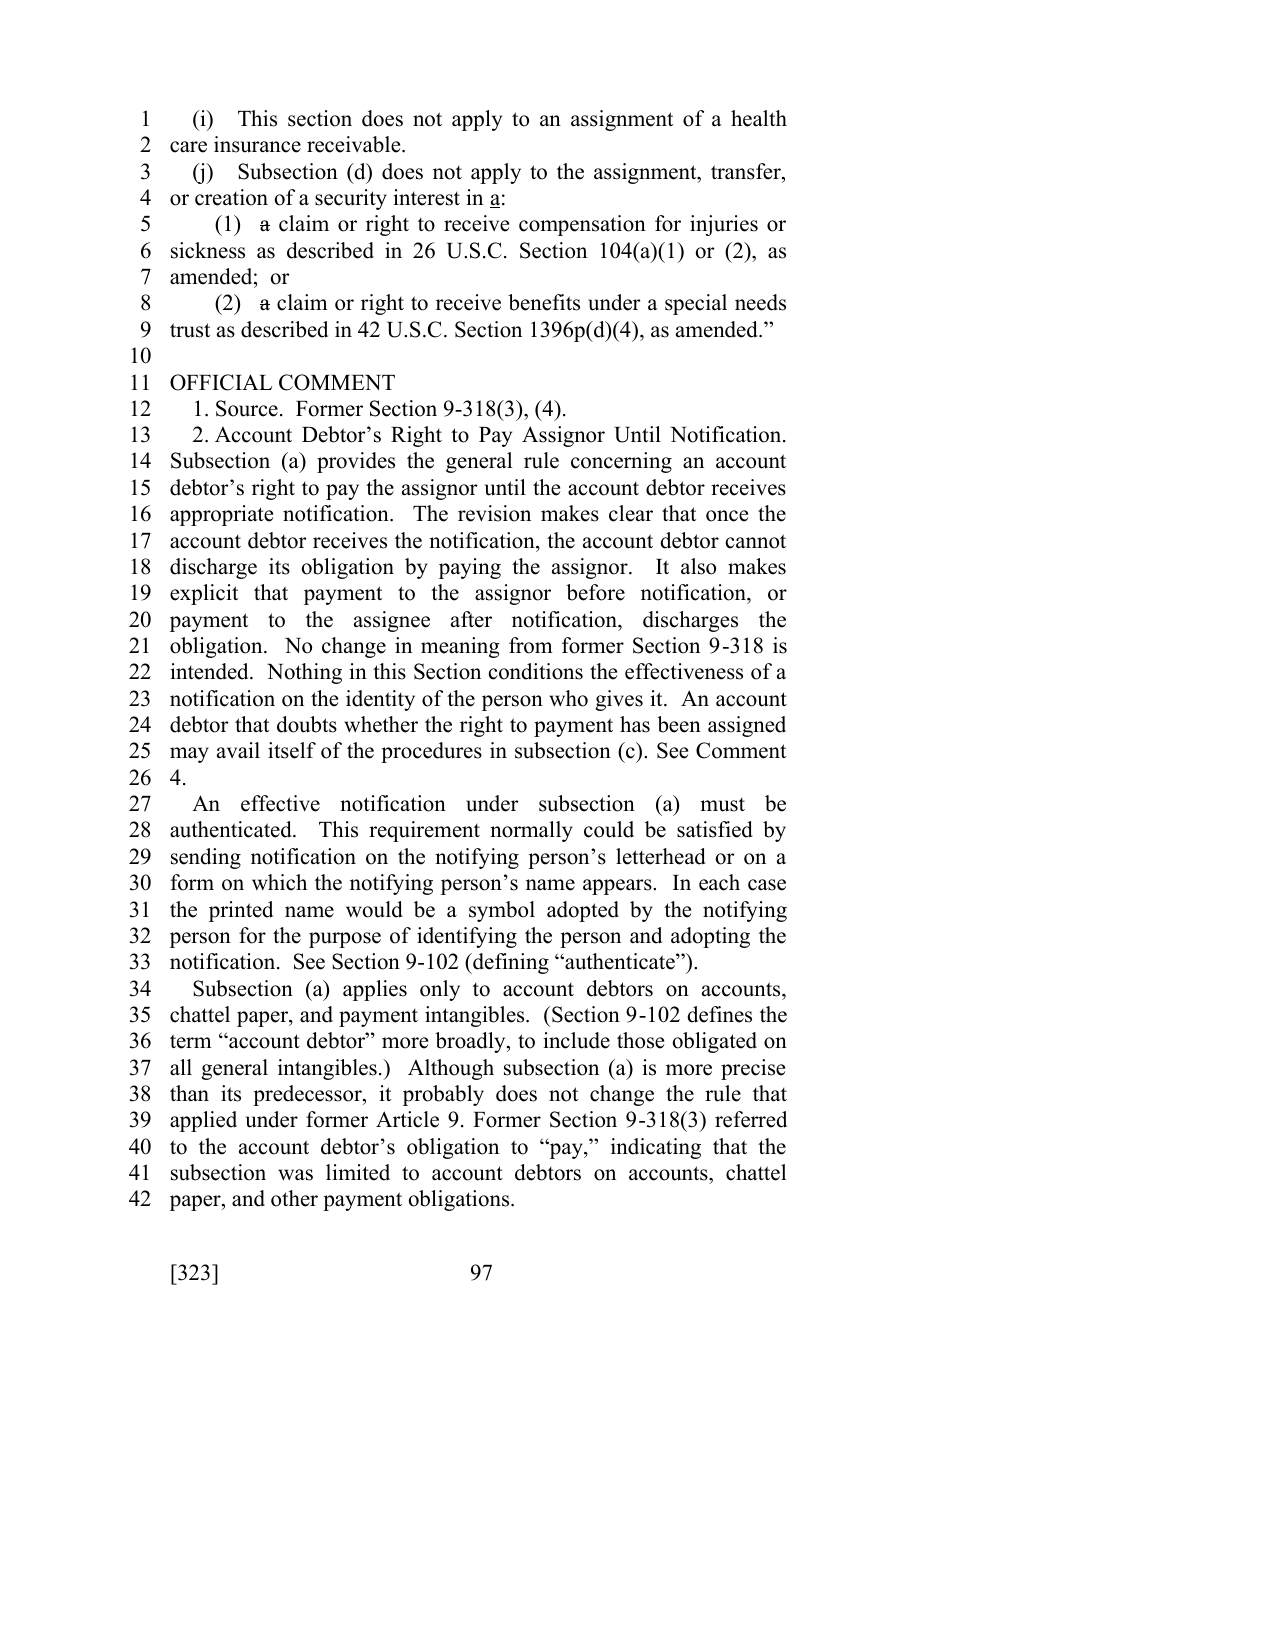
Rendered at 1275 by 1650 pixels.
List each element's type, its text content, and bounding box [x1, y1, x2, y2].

text An effective notification under subsection (a) must be authenticated. This requirement normally could be satisfied by sending notification on the notifying person’s letterhead or on a form on which the notifying person’s name appears. In each case the printed name would be a symbol adopted by the notifying person for the purpose of identifying the person and adopting the notification. See Section 9-102 (defining “authenticate”). [169, 790, 787, 975]
text 1. Source. Former Section 9-318(3), (4). [169, 395, 787, 421]
text 2. Account Debtor’s Right to Pay Assignor Until Notification. Subsection (a) provides the general rule concerning an account debtor’s right to pay the assignor until the account debtor receives appropriate notification. The revision makes clear that once the account debtor receives the notification, the account debtor cannot discharge its obligation by paying the assignor. It also makes explicit that payment to the assignor before notification, or payment to the assignee after notification, discharges the obligation. No change in meaning from former Section 9-318 is intended. Nothing in this Section conditions the effectiveness of a notification on the identity of the person who gives it. An account debtor that doubts whether the right to payment has been assigned may avail itself of the procedures in subsection (c). See Comment 4. [169, 421, 787, 790]
text (2) a claim or right to receive benefits under a special needs trust as described in 42 U.S.C. Section 1396p(d)(4), as amended.” [169, 289, 787, 342]
text Subsection (a) applies only to account debtors on accounts, chattel paper, and payment intangibles. (Section 9-102 defines the term “account debtor” more broadly, to include those obligated on all general intangibles.) Although subsection (a) is more precise than its predecessor, it probably does not change the rule that applied under former Article 9. Former Section 9-318(3) referred to the account debtor’s obligation to “pay,” indicating that the subsection was limited to account debtors on accounts, chattel paper, and other payment obligations. [169, 975, 787, 1212]
text OFFICIAL COMMENT [169, 368, 787, 395]
text (i) This section does not apply to an assignment of a health care insurance receivable. [169, 105, 787, 158]
text (j) Subsection (d) does not apply to the assignment, transfer, or creation of a security interest in a: [169, 158, 787, 210]
text (1) a claim or right to receive compensation for injuries or sickness as described in 26 U.S.C. Section 104(a)(1) or (2), as amended; or [169, 210, 787, 289]
